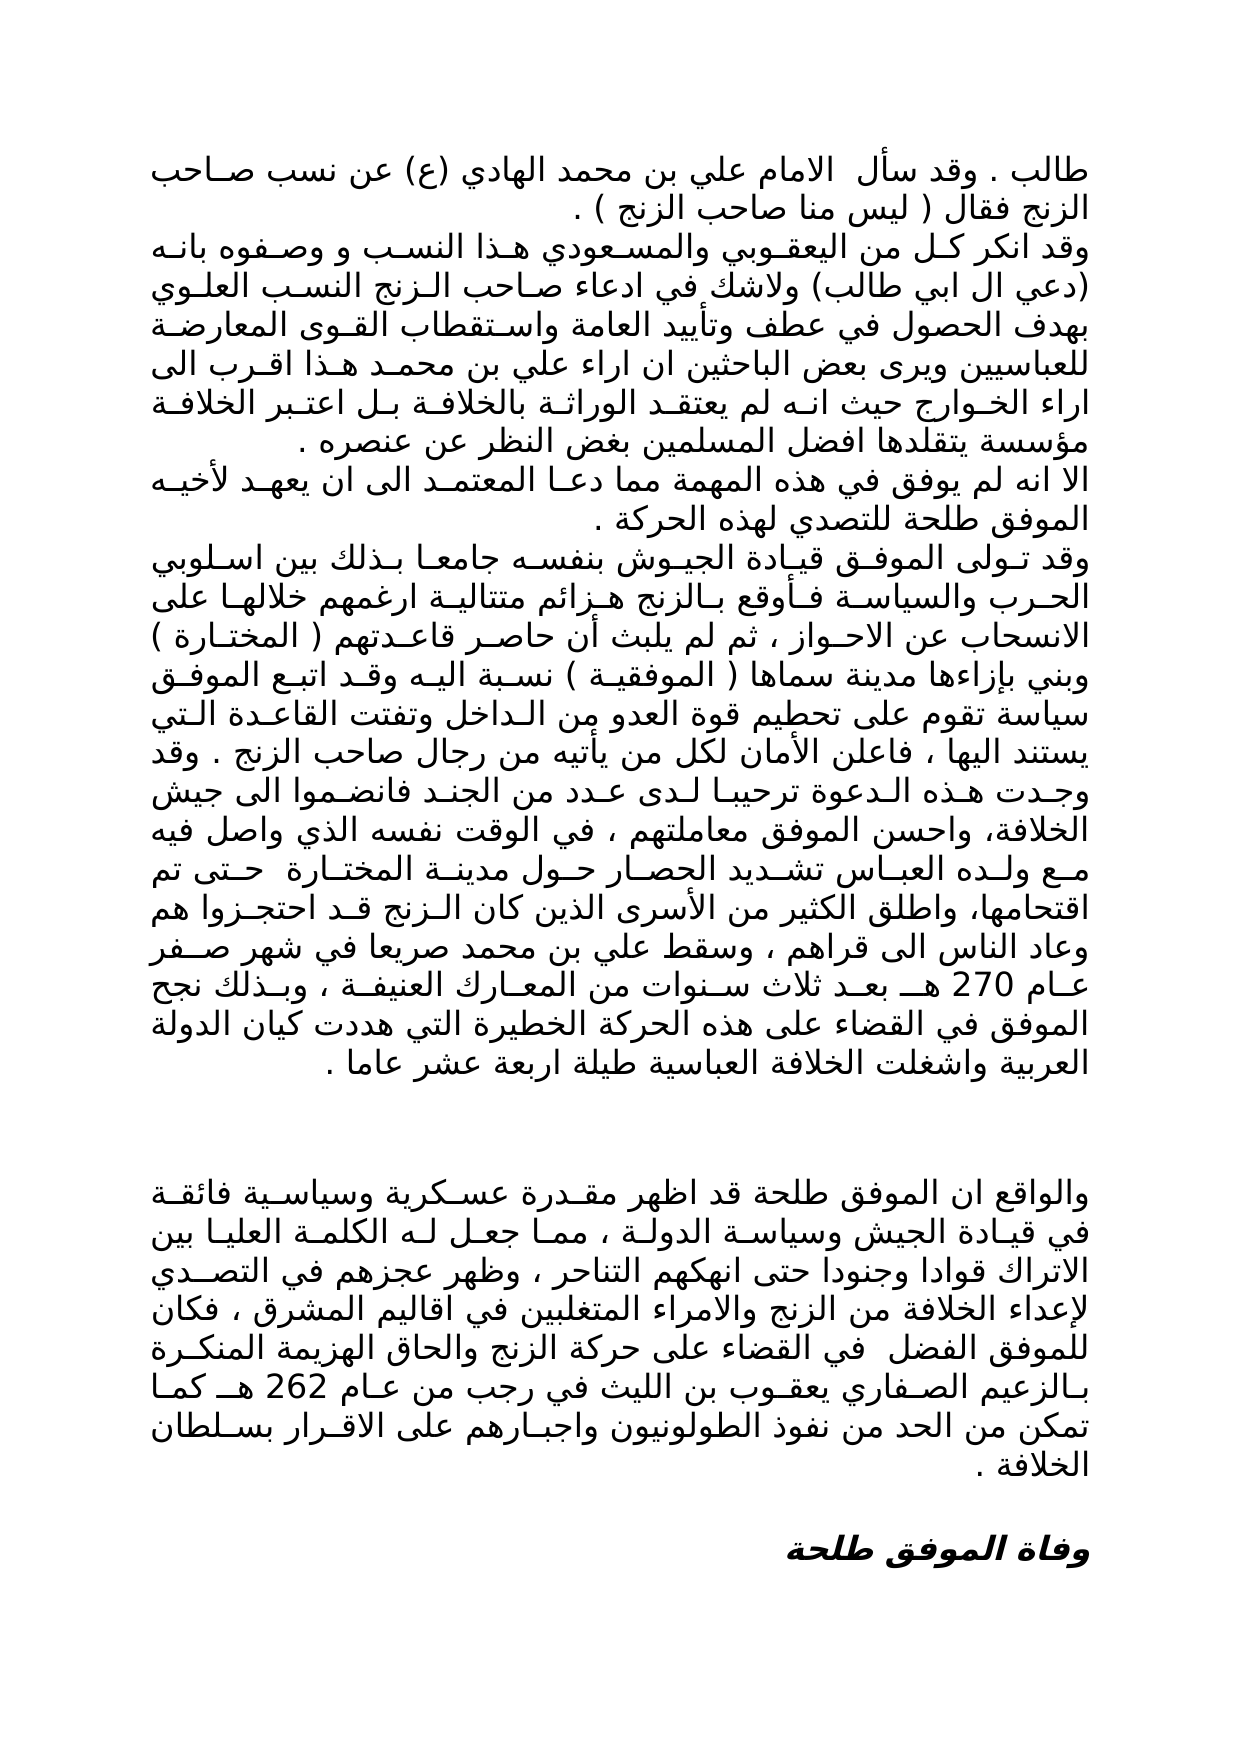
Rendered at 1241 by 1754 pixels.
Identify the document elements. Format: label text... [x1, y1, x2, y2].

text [150, 150, 1090, 228]
text والواقع ان الموفق طلحة قد اظهر مقدرة عسكرية وسياسية فائقة في قيادة الجيش وسياسة الدولة ، مما جعل له الكلمة العليا بين الاتراك قوادا وجنودا حتى انهكهم التناحر ، وظهر عجزهم في التصدي لإعداء الخلافة من الزنج والامراء المتغلبين في اقاليم المشرق ، فكان للموفق الفضل في القضاء على حركة الزنج والحاق الهزيمة المنكرة بالزعيم الصفاري يعقوب بن الليث في رجب من عام 262 هـ كما تمكن من الحد من نفوذ الطولونيون واجبارهم على الاقرار بسلطان الخلافة . [150, 1173, 1090, 1484]
text وفاة الموفق طلحة [150, 1529, 1090, 1568]
text الا انه لم يوفق في هذه المهمة مما دعا المعتمد الى ان يعهد لأخيه الموفق طلحة للتصدي لهذه الحركة . [150, 461, 1090, 538]
text وقد انكر كل من اليعقوبي والمسعودي هذا النسب و وصفوه بانه (دعي ال ابي طالب) ولاشك في ادعاء صاحب الزنج النسب العلوي بهدف الحصول في عطف وتأييد العامة واستقطاب القوى المعارضة للعباسيين ويرى بعض الباحثين ان اراء علي بن محمد هذا اقرب الى اراء الخوارج حيث انه لم يعتقد الوراثة بالخلافة بل اعتبر الخلافة مؤسسة يتقلدها افضل المسلمين بغض النظر عن عنصره . [150, 228, 1090, 461]
text وقد تولى الموفق قيادة الجيوش بنفسه جامعا بذلك بين اسلوبي الحرب والسياسة فأوقع بالزنج هزائم متتالية ارغمهم خلالها على الانسحاب عن الاحواز ، ثم لم يلبث أن حاصر قاعدتهم ( المختارة ) وبني بإزاءها مدينة سماها ( الموفقية ) نسبة اليه وقد اتبع الموفق سياسة تقوم على تحطيم قوة العدو من الداخل وتفتت القاعدة التي يستند اليها ، فاعلن الأمان لكل من يأتيه من رجال صاحب الزنج . وقد وجدت هذه الدعوة ترحيبا لدى عدد من الجند فانضموا الى جيش الخلافة، واحسن الموفق معاملتهم ، في الوقت نفسه الذي واصل فيه مع ولده العباس تشديد الحصار حول مدينة المختارة حتى تم اقتحامها، واطلق الكثير من الأسرى الذين كان الزنج قد احتجزوا هم وعاد الناس الى قراهم ، وسقط علي بن محمد صريعا في شهر صفر عام 270 هـ بعد ثلاث سنوات من المعارك العنيفة ، وبذلك نجح الموفق في القضاء على هذه الحركة الخطيرة التي هددت كيان الدولة العربية واشغلت الخلافة العباسية طيلة اربعة عشر عاما . [150, 538, 1090, 1082]
